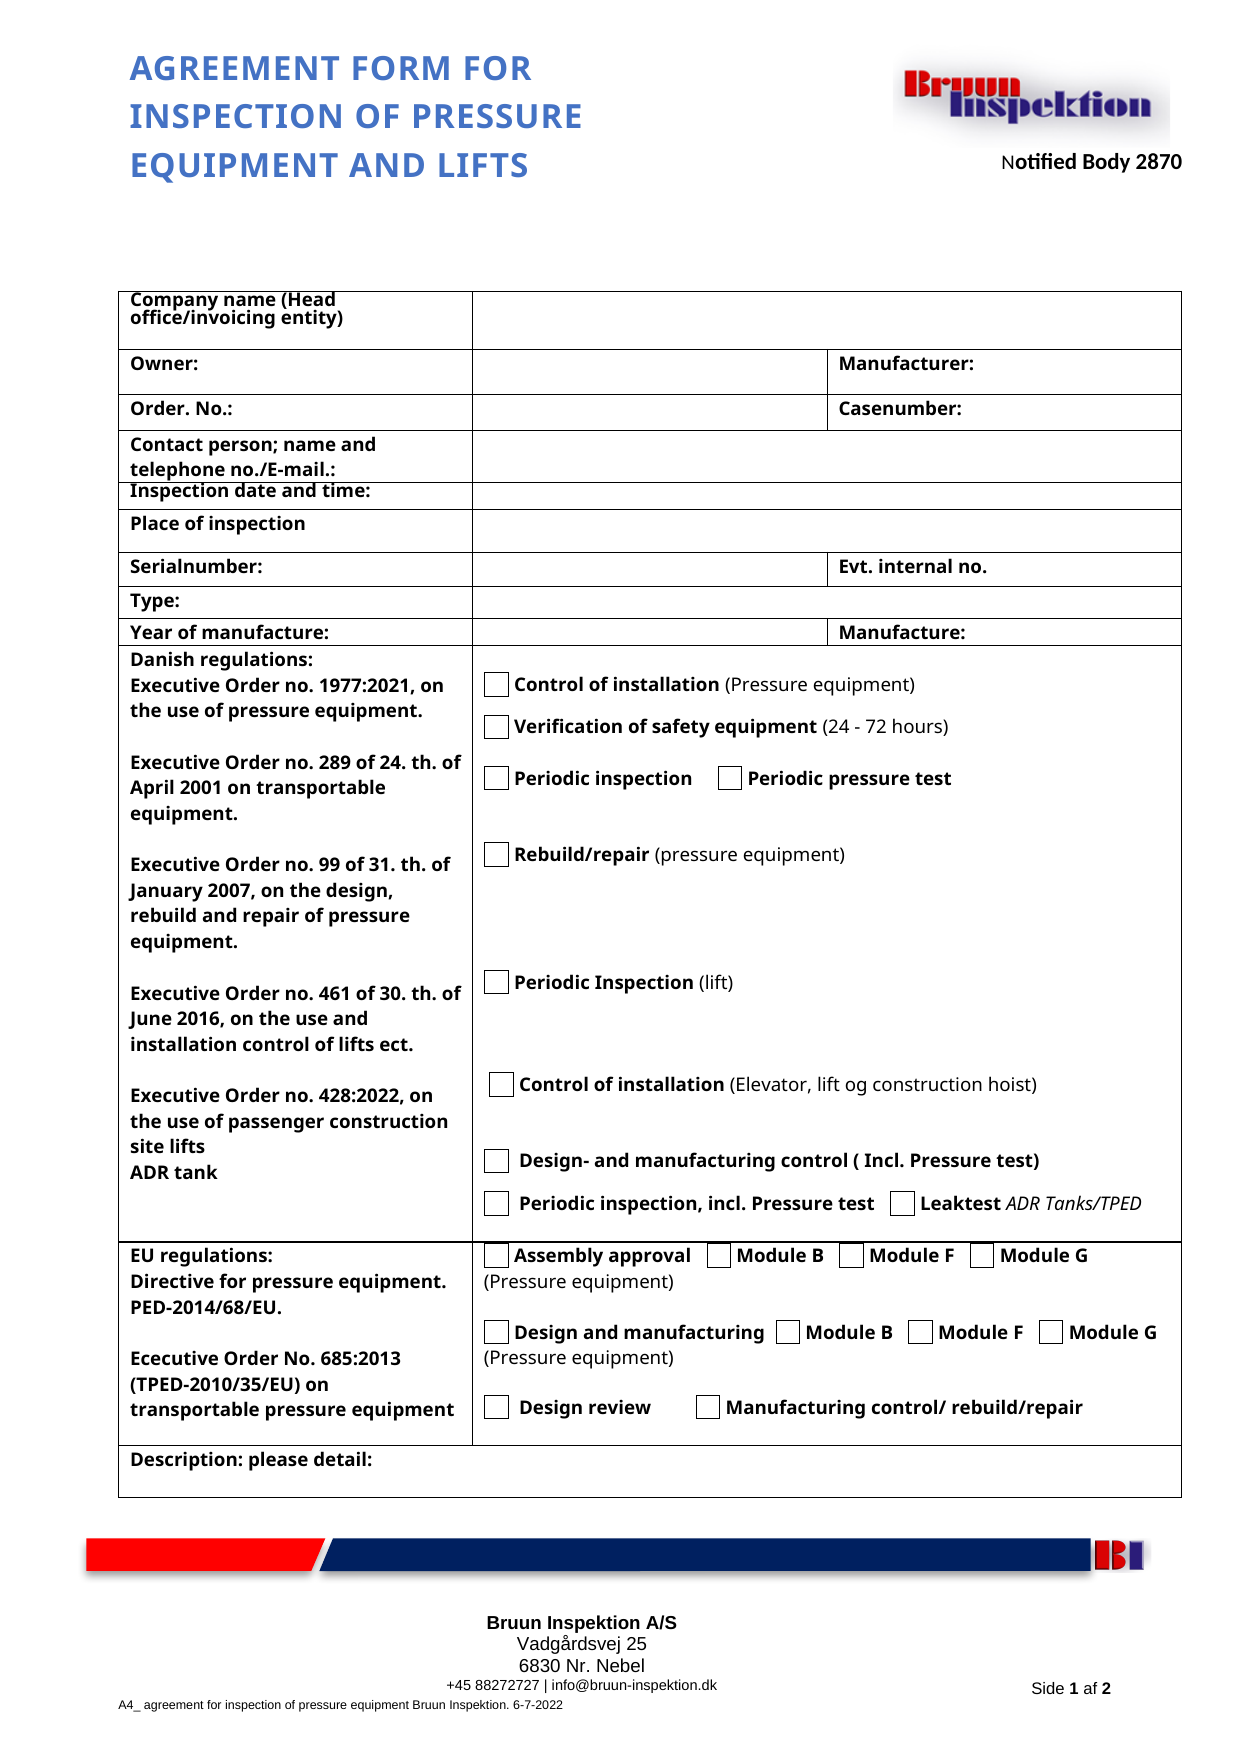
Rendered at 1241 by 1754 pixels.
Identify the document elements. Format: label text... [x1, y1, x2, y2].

table_cell EU regulations: Directive for pressure equipment. PED-2014/68/EU. Ececutive Order No. 685:2013 (TPED-2010/35/EU) on transportable pressure equipment [119, 1243, 472, 1445]
table_cell [473, 395, 827, 429]
picture [1091, 1538, 1152, 1573]
table_cell [473, 483, 483, 508]
table_cell [473, 553, 827, 586]
table_header Company name (Head office/invoicing entity) [119, 292, 472, 349]
table_cell [473, 587, 1181, 618]
table_cell Description: please detail: [119, 1446, 1181, 1497]
table_cell Inspection date and time: [119, 483, 472, 508]
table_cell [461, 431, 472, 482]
table_cell [473, 510, 1181, 552]
table_header [473, 292, 1181, 349]
table_cell [473, 619, 827, 645]
table_cell Assembly approval Module B Module F Module G (Pressure equipment) Design and manufacturing Module B Module F Module G (Pressure equipment) Design review Manufacturing control/ rebuild/repair [473, 1243, 1181, 1445]
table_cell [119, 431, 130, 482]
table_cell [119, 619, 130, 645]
picture [892, 44, 1171, 148]
table_cell Evt. internal no. [828, 553, 1181, 586]
table_cell Danish regulations: Executive Order no. 1977:2021, on the use of pressure equipment. Executive Order no. 289 of 24. th. of April 2001 on transportable equipment. Executive Order no. 99 of 31. th. of January 2007, on the design, rebuild and repair of pressure equipment. Executive Order no. 461 of 30. th. of June 2016, on the use and installation control of lifts ect. Executive Order no. 428:2022, on the use of passenger construction site lifts ADR tank [119, 646, 472, 1241]
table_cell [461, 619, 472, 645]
table_cell [473, 431, 1181, 482]
table_cell [473, 350, 827, 394]
table_cell Order. No.: [119, 395, 472, 429]
table_cell Type: [119, 587, 472, 618]
table_cell Manufacturer: [828, 350, 1181, 394]
table_cell Control of installation (Pressure equipment) Verification of safety equipment (24 - 72 hours) Periodic inspection Periodic pressure test Rebuild/repair (pressure equipment) Periodic Inspection (lift) Control of installation (Elevator, lift og construction hoist) Design- and manufacturing control ( Incl. Pressure test) Periodic inspection, incl. Pressure test Leaktest ADR Tanks/TPED [473, 646, 1181, 1241]
table_cell Place of inspection [119, 510, 472, 552]
table_cell Serialnumber: [119, 553, 472, 586]
table_cell [1170, 483, 1181, 508]
table_cell Casenumber: [828, 395, 1181, 429]
